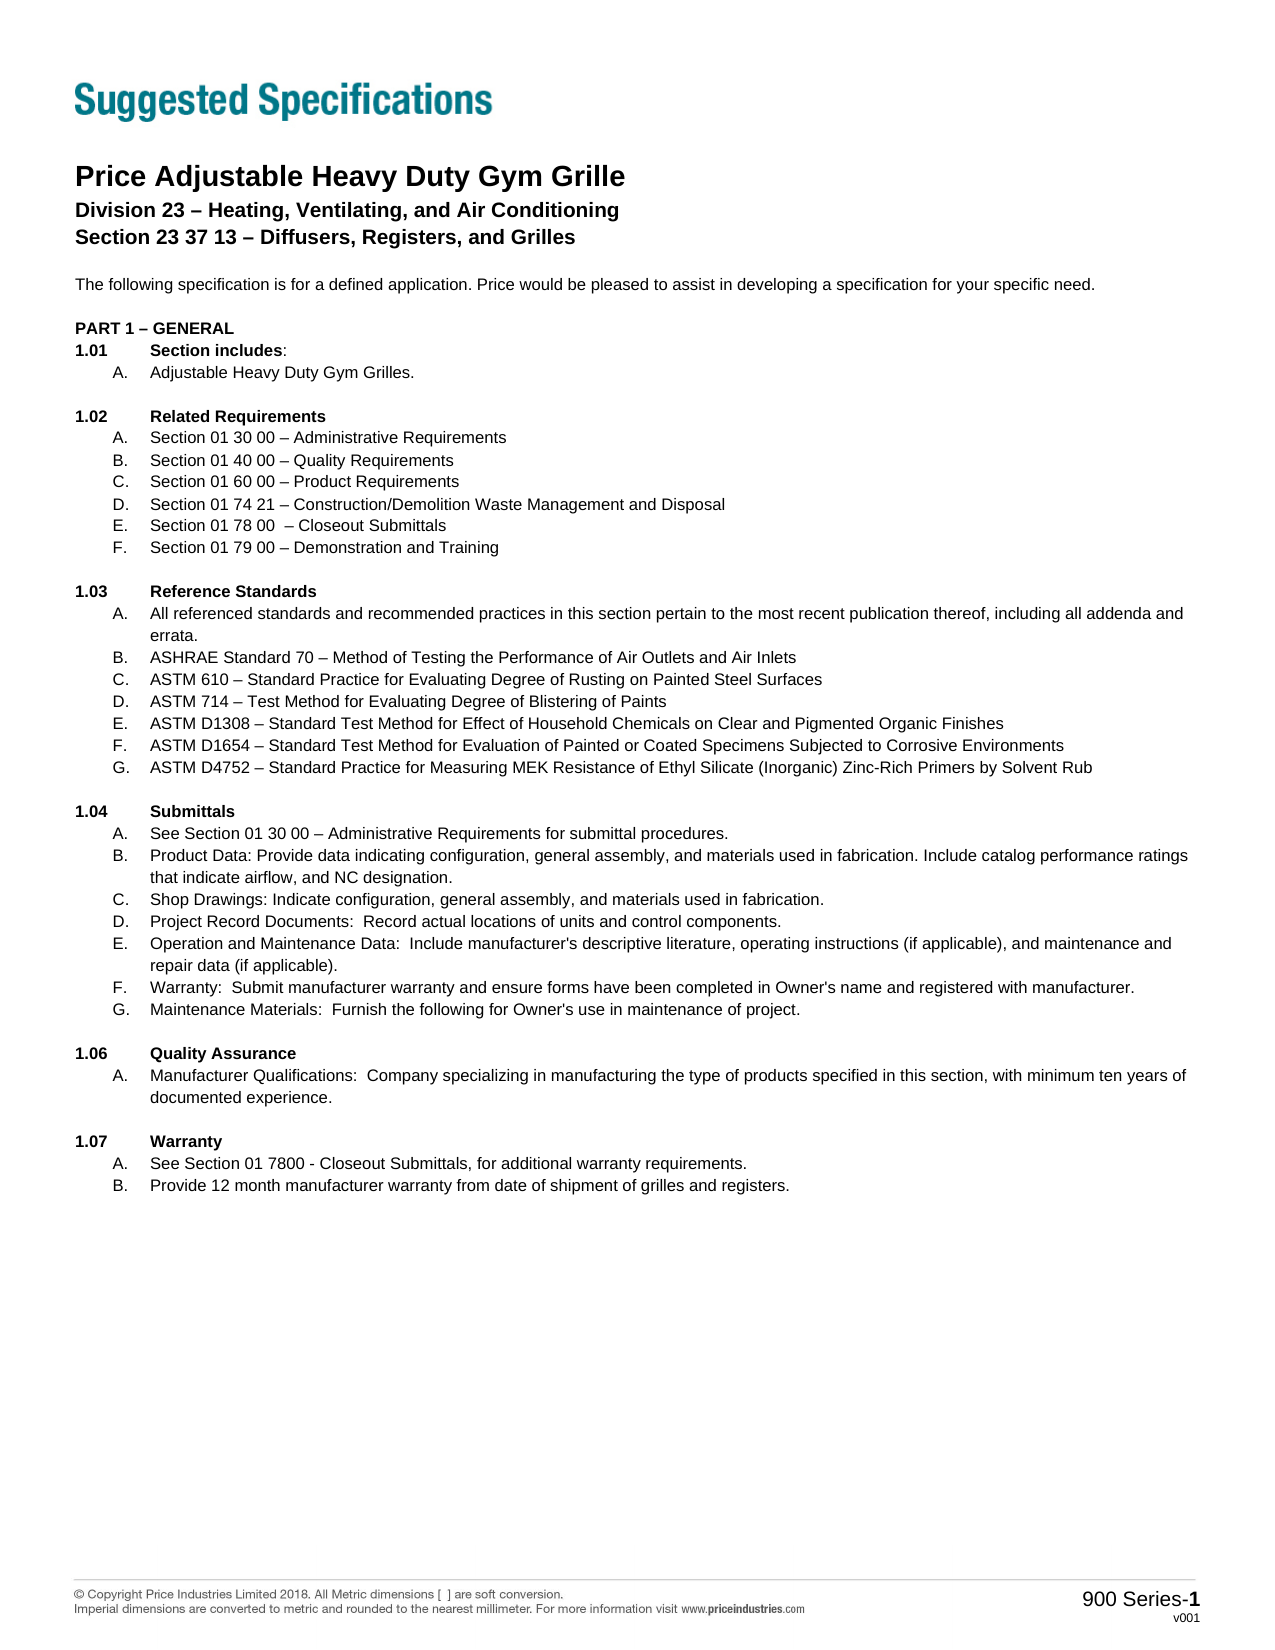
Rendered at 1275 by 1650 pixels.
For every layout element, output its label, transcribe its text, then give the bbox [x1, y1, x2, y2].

list Section 01 40 00 – Quality Requirements [112, 450, 1200, 469]
list ASTM D1308 – Standard Test Method for Effect of Household Chemicals on Clear and Pigmented Organic Finishes [112, 714, 1200, 733]
text The following specification is for a defined application. Price would be pleased to assist in developing a specification for your specific need. [75, 274, 1200, 294]
list ASHRAE Standard 70 – Method of Testing the Performance of Air Outlets and Air Inlets [112, 648, 1200, 667]
list ASTM 610 – Standard Practice for Evaluating Degree of Rusting on Painted Steel Surfaces [112, 670, 1200, 689]
text 1.07 Warranty [75, 1132, 1200, 1151]
list ASTM D1654 – Standard Test Method for Evaluation of Painted or Coated Specimens Subjected to Corrosive Environments [112, 736, 1200, 755]
text Section 23 37 13 – Diffusers, Registers, and Grilles [75, 225, 1200, 249]
list Manufacturer Qualifications: Company specializing in manufacturing the type of products specified in this section, with minimum ten years of documented experience. [112, 1066, 1200, 1107]
list Warranty: Submit manufacturer warranty and ensure forms have been completed in Owner's name and registered with manufacturer. [112, 978, 1200, 997]
text 1.06 Quality Assurance [75, 1044, 1200, 1063]
text Division 23 – Heating, Ventilating, and Air Conditioning [75, 197, 1200, 221]
list See Section 01 7800 - Closeout Submittals, for additional warranty requirements. [112, 1154, 1200, 1173]
list Maintenance Materials: Furnish the following for Owner's use in maintenance of project. [112, 1000, 1200, 1019]
picture [0, 1545, 1270, 1649]
list All referenced standards and recommended practices in this section pertain to the most recent publication thereof, including all addenda and errata. [112, 604, 1200, 645]
text PART 1 – GENERAL [75, 318, 1200, 338]
list ASTM D4752 – Standard Practice for Measuring MEK Resistance of Ethyl Silicate (Inorganic) Zinc-Rich Primers by Solvent Rub [112, 758, 1200, 777]
list Related Requirements [75, 406, 1200, 426]
list Shop Drawings: Indicate configuration, general assembly, and materials used in fabrication. [112, 890, 1200, 909]
list Product Data: Provide data indicating configuration, general assembly, and materials used in fabrication. Include catalog performance ratings that indicate airflow, and NC designation. [112, 846, 1200, 887]
list Project Record Documents: Record actual locations of units and control components. [112, 912, 1200, 931]
list Section 01 30 00 – Administrative Requirements [112, 428, 1200, 447]
list Reference Standards [75, 582, 1200, 601]
list Operation and Maintenance Data: Include manufacturer's descriptive literature, operating instructions (if applicable), and maintenance and repair data (if applicable). [112, 934, 1200, 975]
list Section 01 74 21 – Construction/Demolition Waste Management and Disposal [112, 494, 1200, 513]
list Provide 12 month manufacturer warranty from date of shipment of grilles and registers. [112, 1176, 1200, 1195]
list Section includes: [75, 340, 1200, 359]
text 1.04 Submittals [75, 802, 1200, 821]
list Adjustable Heavy Duty Gym Grilles. [112, 362, 1200, 382]
list Section 01 60 00 – Product Requirements [112, 472, 1200, 491]
list ASTM 714 – Test Method for Evaluating Degree of Blistering of Paints [112, 692, 1200, 711]
list Section 01 78 00 – Closeout Submittals [112, 516, 1200, 535]
list See Section 01 30 00 – Administrative Requirements for submittal procedures. [112, 824, 1200, 843]
picture [0, 0, 1275, 131]
list Section 01 79 00 – Demonstration and Training [112, 538, 1200, 557]
text Price Adjustable Heavy Duty Gym Grille [75, 159, 1200, 192]
